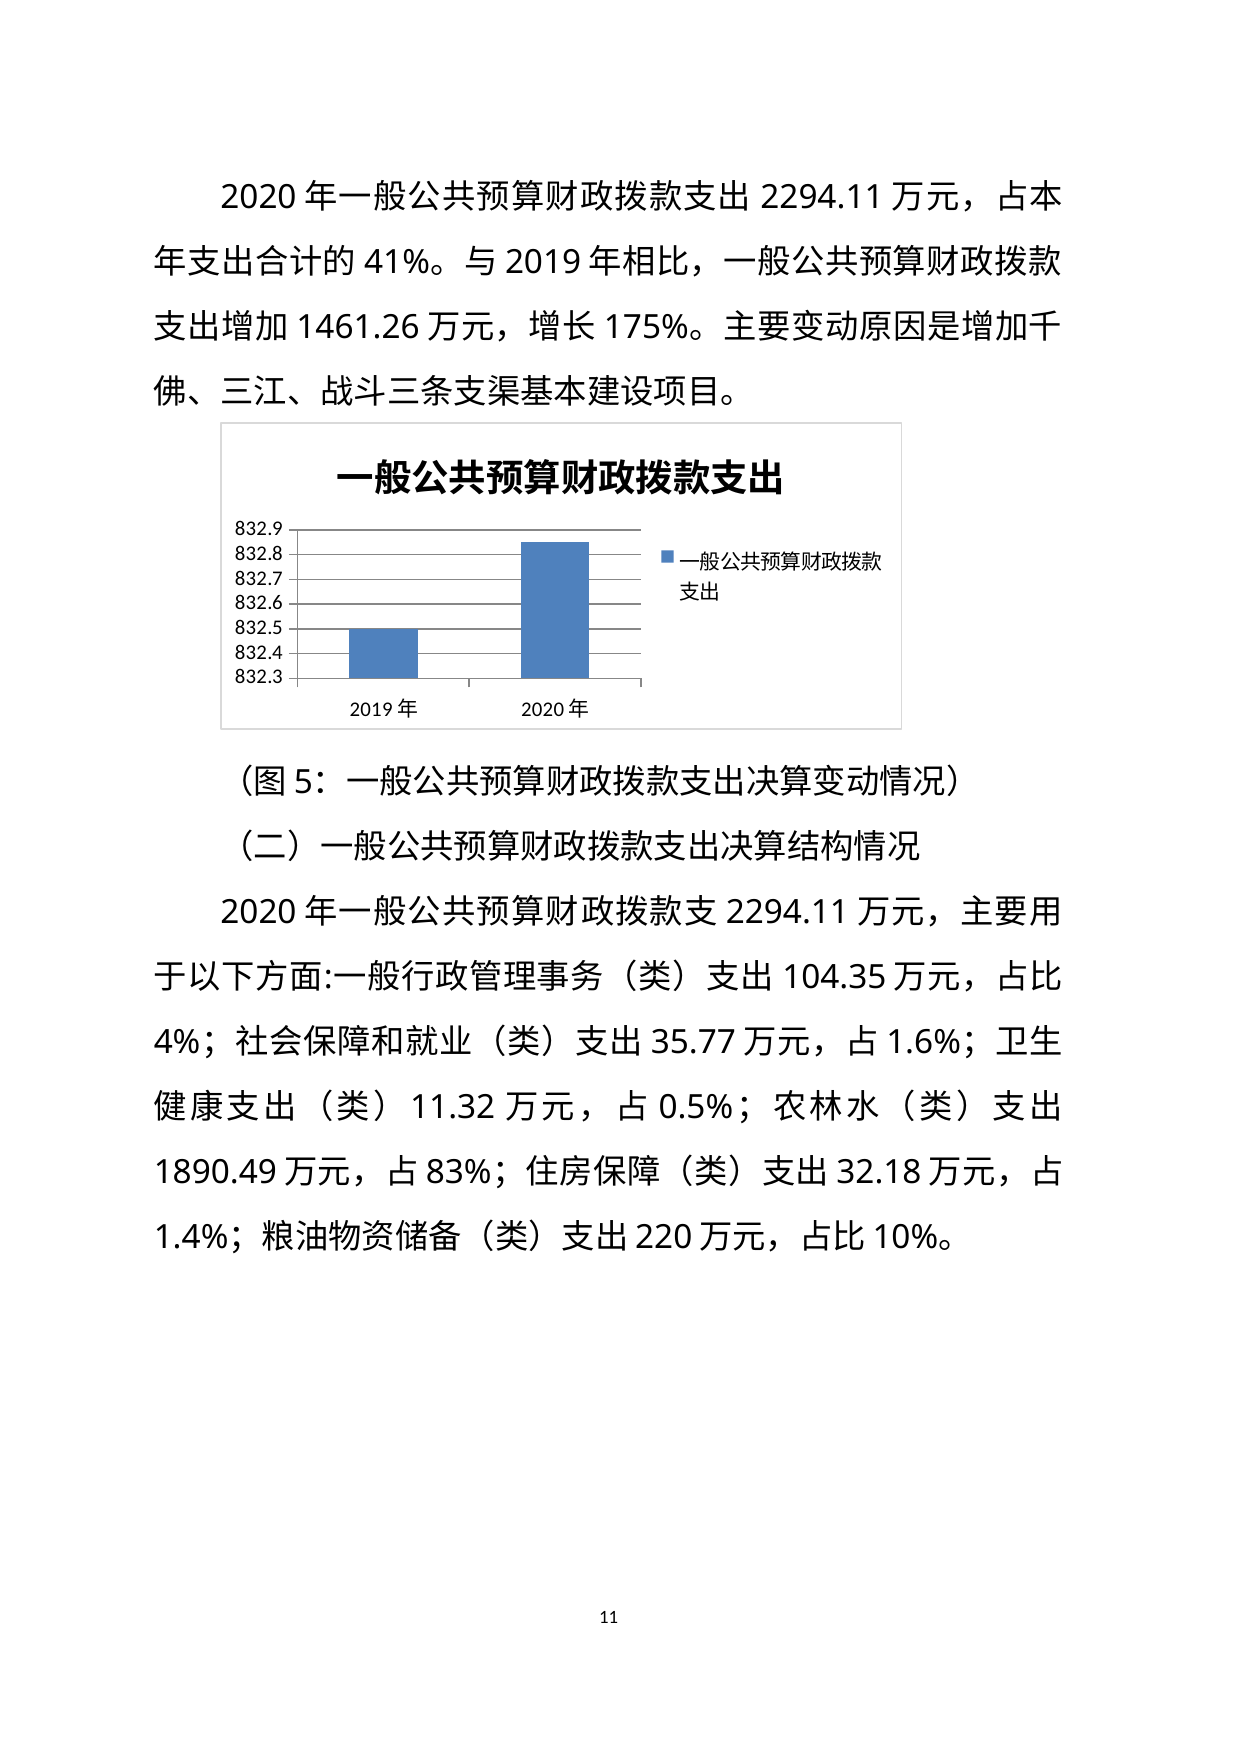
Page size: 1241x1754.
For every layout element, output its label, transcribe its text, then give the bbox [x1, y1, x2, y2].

text 2020年一般公共预算财政拨款支出2294.11万元，占本年支出合计的41%。与2019年相比，一般公共预算财政拨款支出增加1461.26万元，增长175%。主要变动原因是增加千佛、三江、战斗三条支渠基本建设项目。 [153, 162, 1063, 422]
text （图5：一般公共预算财政拨款支出决算变动情况） [153, 747, 1063, 812]
text 2020年一般公共预算财政拨款支2294.11万元，主要用于以下方面:一般行政管理事务（类）支出104.35万元，占比4%；社会保障和就业（类）支出35.77万元，占1.6%；卫生健康支出（类）11.32万元，占0.5%；农林水（类）支出1890.49万元，占83%；住房保障（类）支出32.18万元，占1.4%；粮油物资储备（类）支出220万元，占比10%。 [153, 877, 1063, 1267]
text （二）一般公共预算财政拨款支出决算结构情况 [153, 812, 1063, 877]
